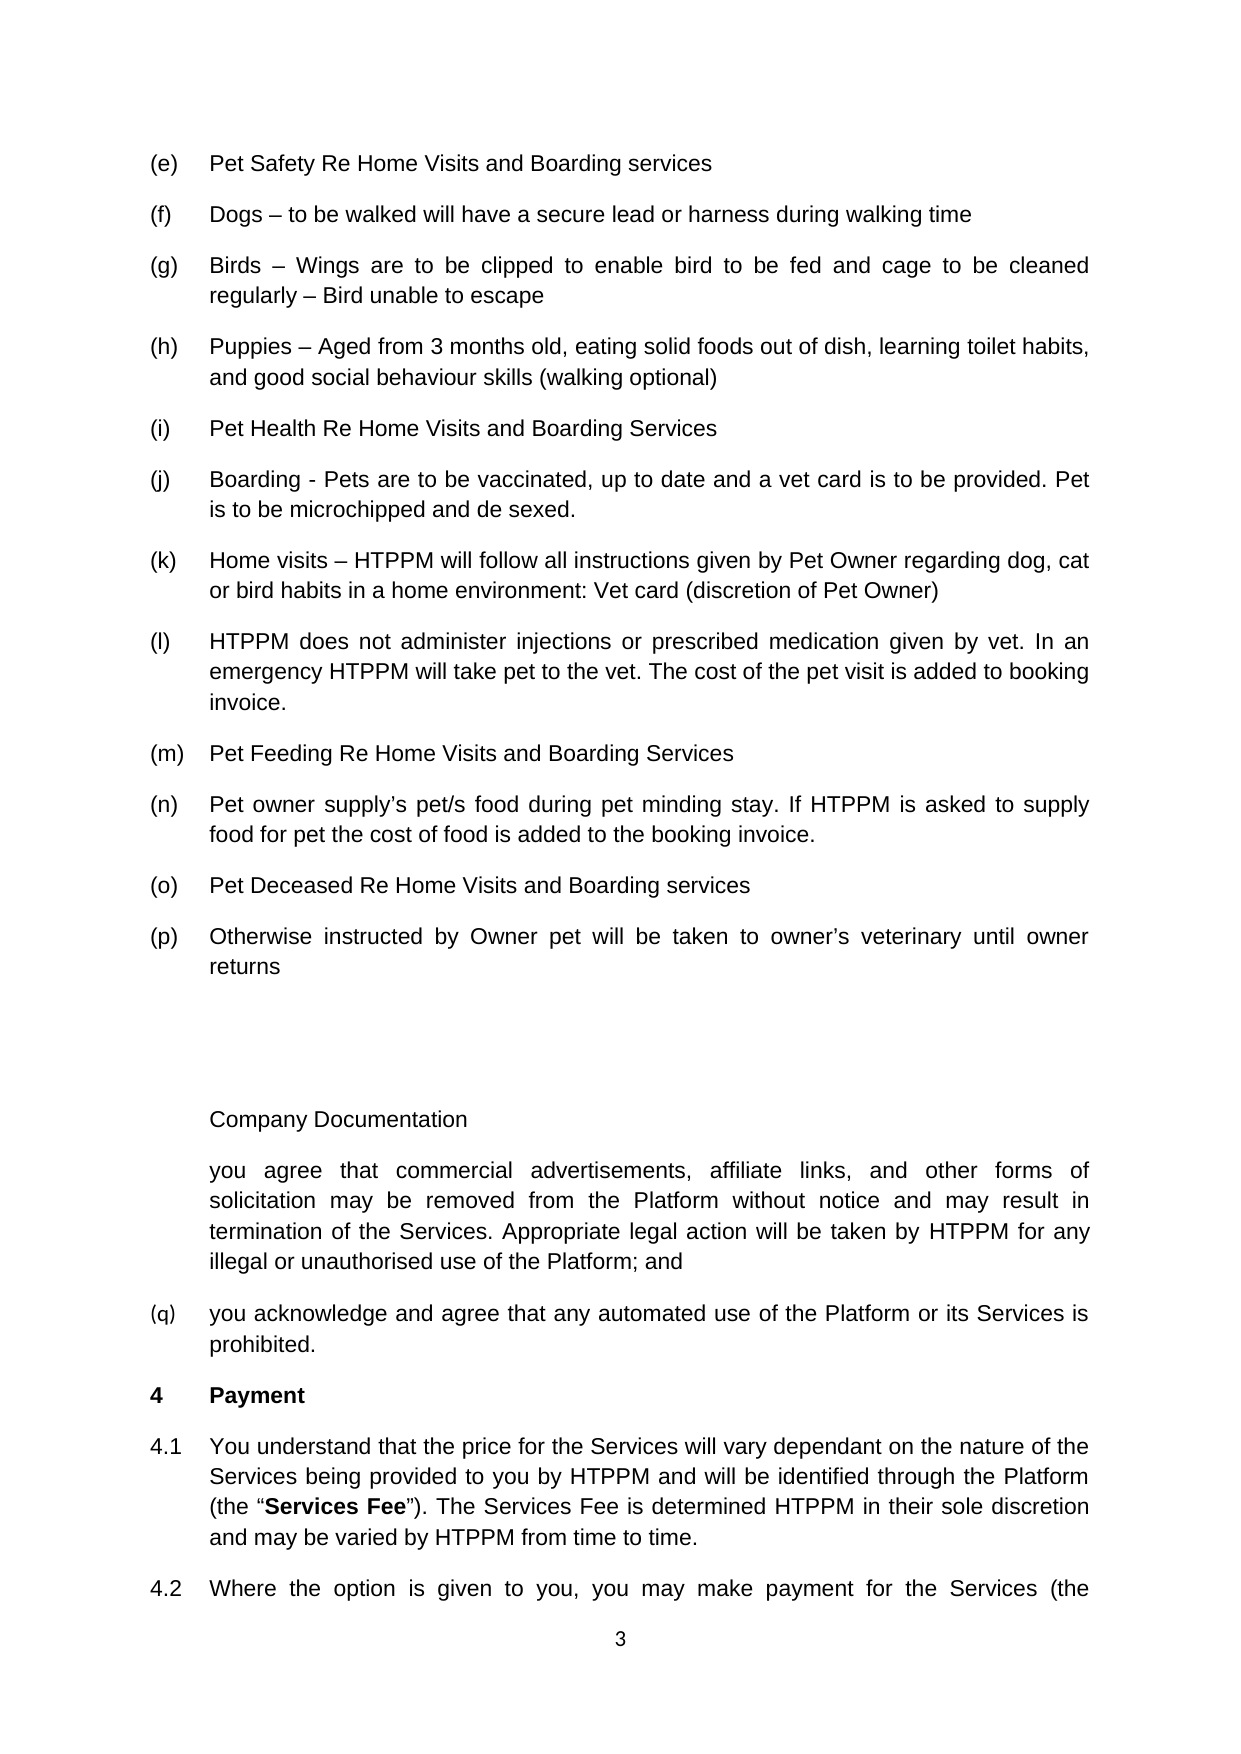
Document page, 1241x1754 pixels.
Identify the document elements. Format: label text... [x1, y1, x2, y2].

subtitle You understand that the price for the Services will vary dependant on the nature of the Services being provided to you by HTPPM and will be identified through the Platform (the “Services Fee”). The Services Fee is determined HTPPM in their sole discretion and may be varied by HTPPM from time to time. [150, 1433, 1090, 1550]
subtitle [150, 1574, 1090, 1601]
subtitle Pet Feeding Re Home Visits and Boarding Services [150, 739, 1090, 766]
subtitle you acknowledge and agree that any automated use of the Platform or its Services is prohibited. [150, 1299, 1090, 1357]
subtitle Pet owner supply’s pet/s food during pet minding stay. If HTPPM is asked to supply food for pet the cost of food is added to the booking invoice. [150, 791, 1090, 847]
subtitle Payment [150, 1382, 1090, 1408]
subtitle HTPPM does not administer injections or prescribed medication given by vet. In an emergency HTPPM will take pet to the vet. The cost of the pet visit is added to booking invoice. [150, 628, 1090, 715]
subtitle Home visits – HTPPM will follow all instructions given by Pet Owner regarding dog, cat or bird habits in a home environment: Vet card (discretion of Pet Owner) [150, 547, 1090, 603]
subtitle Boarding - Pets are to be vaccinated, up to date and a vet card is to be provided. Pet is to be microchipped and de sexed. [150, 466, 1090, 522]
subtitle Dogs – to be walked will have a secure lead or harness during walking time [150, 201, 1090, 227]
subtitle Pet Safety Re Home Visits and Boarding services [150, 150, 1090, 176]
subtitle you agree that commercial advertisements, affiliate links, and other forms of solicitation may be removed from the Platform without notice and may result in termination of the Services. Appropriate legal action will be taken by HTPPM for any illegal or unauthorised use of the Platform; and [209, 1157, 1090, 1274]
subtitle Company Documentation [209, 1106, 1090, 1133]
subtitle Birds – Wings are to be clipped to enable bird to be fed and cage to be cleaned regularly – Bird unable to escape [150, 252, 1090, 309]
subtitle Pet Health Re Home Visits and Boarding Services [150, 414, 1090, 441]
subtitle Puppies – Aged from 3 months old, eating solid foods out of dish, learning toilet habits, and good social behaviour skills (walking optional) [150, 333, 1090, 390]
subtitle Otherwise instructed by Owner pet will be taken to owner’s veterinary until owner returns [150, 923, 1090, 979]
subtitle Pet Deceased Re Home Visits and Boarding services [150, 872, 1090, 898]
